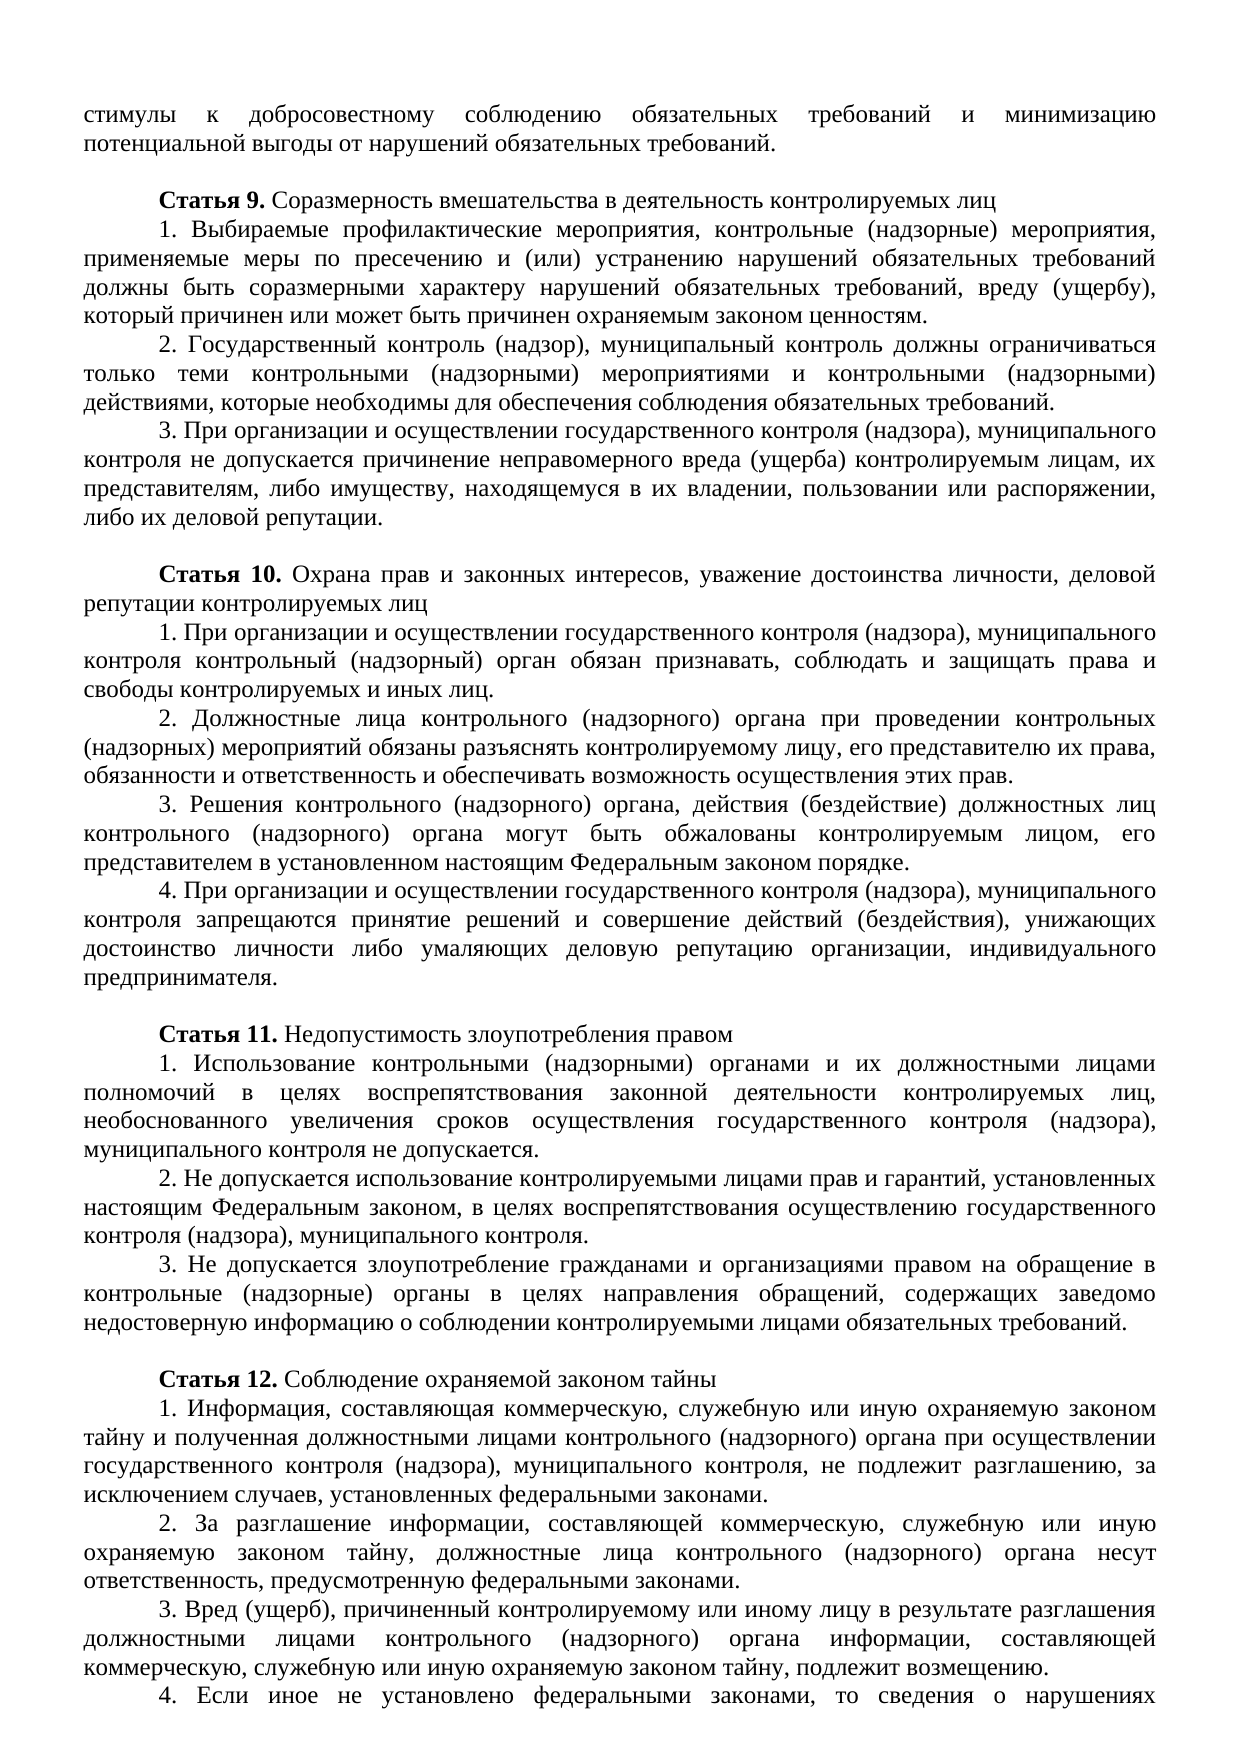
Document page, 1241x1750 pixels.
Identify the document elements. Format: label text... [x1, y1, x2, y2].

text Статья 11. Недопустимость злоупотребления правом [158, 1019, 1157, 1048]
text Статья 12. Соблюдение охраняемой законом тайны [158, 1364, 1157, 1393]
text Статья 10. Охрана прав и законных интересов, уважение достоинства личности, деловой репутации контролируемых лиц [83, 559, 1157, 617]
text 1. Использование контрольными (надзорными) органами и их должностными лицами полномочий в целях воспрепятствования законной деятельности контролируемых лиц, необоснованного увеличения сроков осуществления государственного контроля (надзора), муниципального контроля не допускается. [83, 1048, 1157, 1163]
text 1. Информация, составляющая коммерческую, служебную или иную охраняемую законом тайну и полученная должностными лицами контрольного (надзорного) органа при осуществлении государственного контроля (надзора), муниципального контроля, не подлежит разглашению, за исключением случаев, установленных федеральными законами. [83, 1393, 1157, 1508]
text Статья 9. Соразмерность вмешательства в деятельность контролируемых лиц [158, 185, 1157, 214]
text 2. За разглашение информации, составляющей коммерческую, служебную или иную охраняемую законом тайну, должностные лица контрольного (надзорного) органа несут ответственность, предусмотренную федеральными законами. [83, 1508, 1157, 1594]
text 4. При организации и осуществлении государственного контроля (надзора), муниципального контроля запрещаются принятие решений и совершение действий (бездействия), унижающих достоинство личности либо умаляющих деловую репутацию организации, индивидуального предпринимателя. [83, 875, 1157, 990]
text 1. Выбираемые профилактические мероприятия, контрольные (надзорные) мероприятия, применяемые меры по пресечению и (или) устранению нарушений обязательных требований должны быть соразмерными характеру нарушений обязательных требований, вреду (ущербу), который причинен или может быть причинен охраняемым законом ценностям. [83, 214, 1157, 329]
text 3. Решения контрольного (надзорного) органа, действия (бездействие) должностных лиц контрольного (надзорного) органа могут быть обжалованы контролируемым лицом, его представителем в установленном настоящим Федеральным законом порядке. [83, 789, 1157, 875]
text 2. Должностные лица контрольного (надзорного) органа при проведении контрольных (надзорных) мероприятий обязаны разъяснять контролируемому лицу, его представителю их права, обязанности и ответственность и обеспечивать возможность осуществления этих прав. [83, 703, 1157, 789]
text 2. Не допускается использование контролируемыми лицами прав и гарантий, установленных настоящим Федеральным законом, в целях воспрепятствования осуществлению государственного контроля (надзора), муниципального контроля. [83, 1163, 1157, 1249]
text 2. Государственный контроль (надзор), муниципальный контроль должны ограничиваться только теми контрольными (надзорными) мероприятиями и контрольными (надзорными) действиями, которые необходимы для обеспечения соблюдения обязательных требований. [83, 329, 1157, 415]
text 3. При организации и осуществлении государственного контроля (надзора), муниципального контроля не допускается причинение неправомерного вреда (ущерба) контролируемым лицам, их представителям, либо имуществу, находящемуся в их владении, пользовании или распоряжении, либо их деловой репутации. [83, 415, 1157, 530]
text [83, 1680, 1157, 1709]
text 3. Не допускается злоупотребление гражданами и организациями правом на обращение в контрольные (надзорные) органы в целях направления обращений, содержащих заведомо недостоверную информацию о соблюдении контролируемыми лицами обязательных требований. [83, 1249, 1157, 1335]
text 1. При организации и осуществлении государственного контроля (надзора), муниципального контроля контрольный (надзорный) орган обязан признавать, соблюдать и защищать права и свободы контролируемых и иных лиц. [83, 617, 1157, 703]
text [83, 99, 1157, 157]
text 3. Вред (ущерб), причиненный контролируемому или иному лицу в результате разглашения должностными лицами контрольного (надзорного) органа информации, составляющей коммерческую, служебную или иную охраняемую законом тайну, подлежит возмещению. [83, 1594, 1157, 1680]
